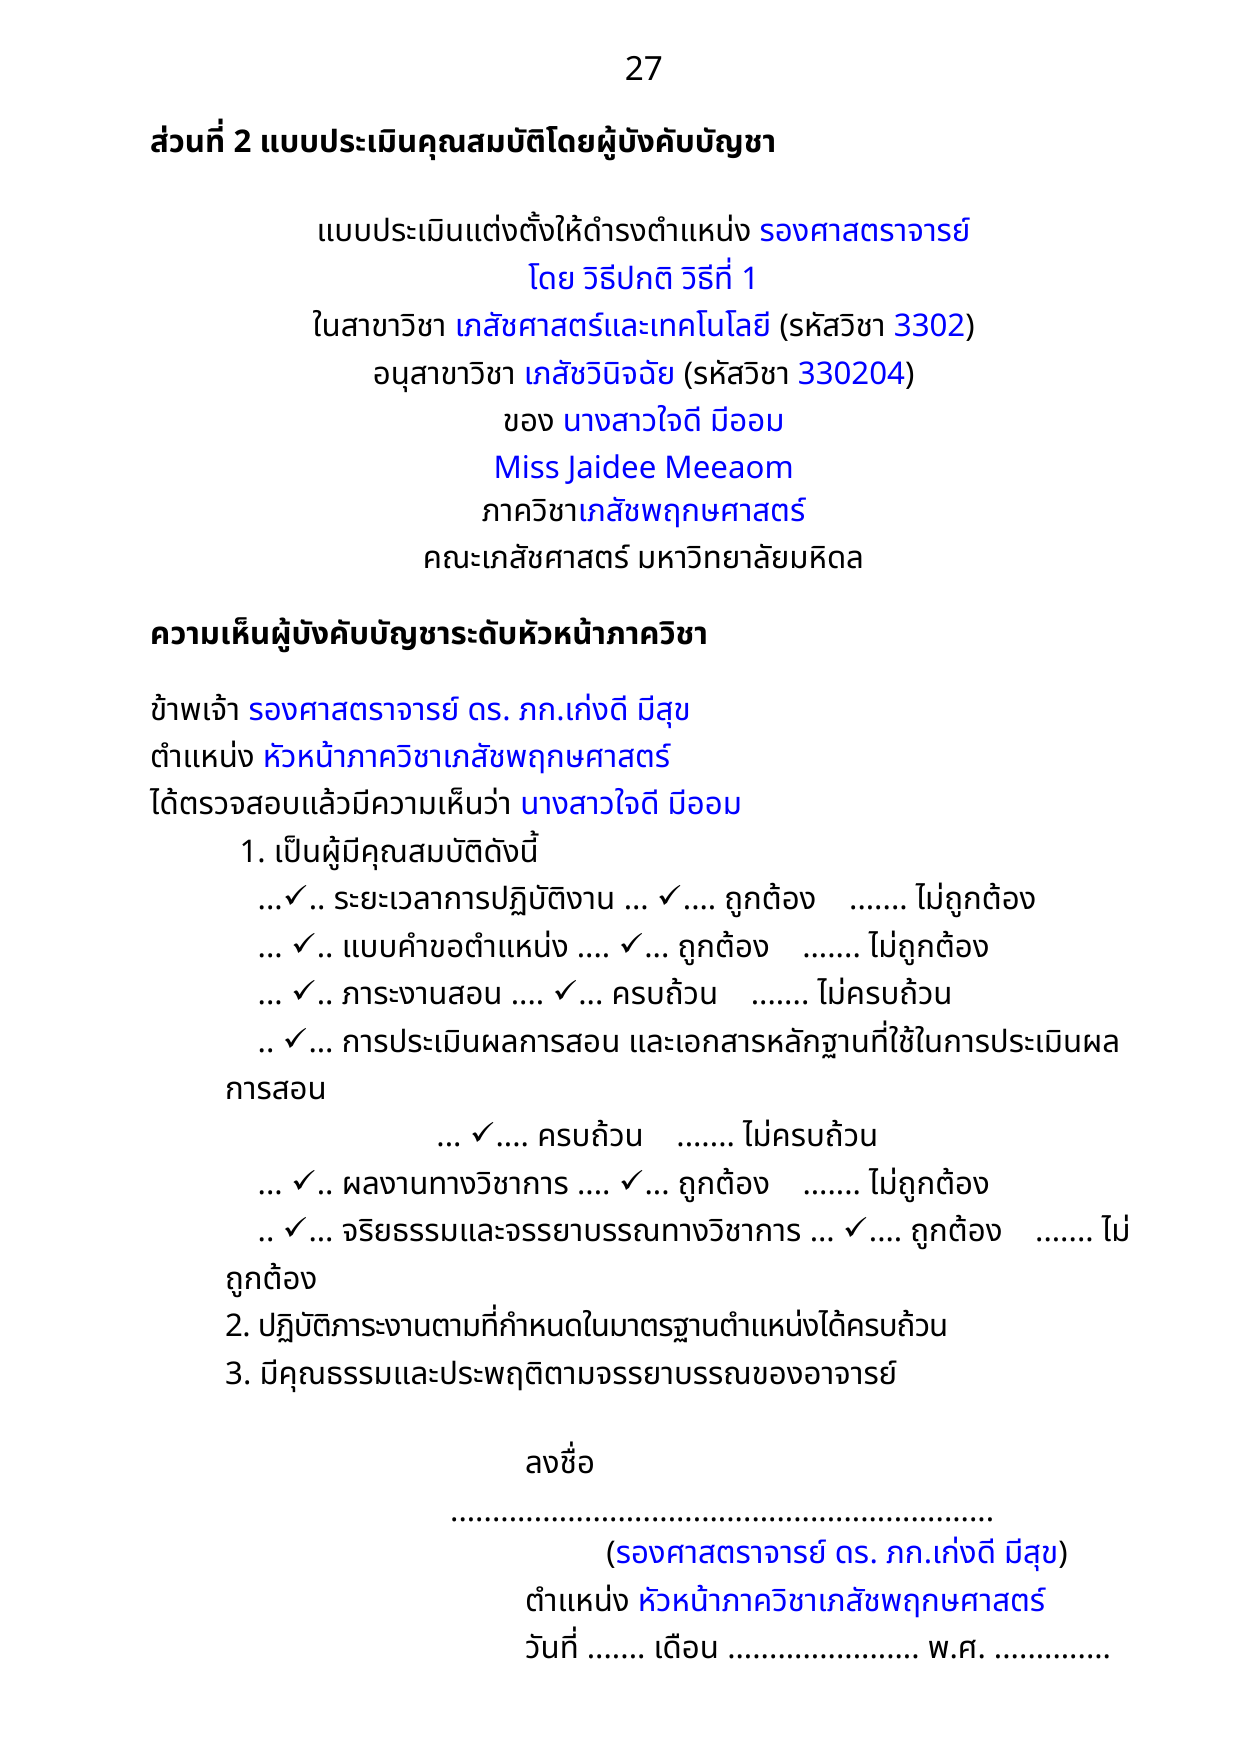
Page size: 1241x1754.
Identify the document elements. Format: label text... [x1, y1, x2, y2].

text ของ นางสาวใจดี มีออม [150, 398, 1137, 446]
subtitle ... .... ครบถ้วน ....... ไม่ครบถ้วน [225, 1113, 1137, 1161]
subtitle ... .. ผลงานทางวิชาการ .... ... ถูกต้อง ....... ไม่ถูกต้อง [225, 1161, 1137, 1208]
subtitle 2. ปฏิบัติภาระงานตามที่กำหนดในมาตรฐานตำแหน่งได้ครบถ้วน [225, 1303, 1137, 1351]
text Miss Jaidee Meeaom [150, 446, 1137, 488]
subtitle .. ... การประเมินผลการสอน และเอกสารหลักฐานที่ใช้ในการประเมินผลการสอน [225, 1019, 1137, 1113]
text 3. มีคุณธรรมและประพฤติตามจรรยาบรรณของอาจารย์ [150, 1351, 1137, 1398]
text ส่วนที่ 2 แบบประเมินคุณสมบัติโดยผู้บังคับบัญชา [150, 118, 1137, 166]
subtitle 1. เป็นผู้มีคุณสมบัติดังนี้ [150, 829, 1137, 876]
text โดย วิธีปกติ วิธีที่ 1 [150, 256, 1137, 303]
text ในสาขาวิชา เภสัชศาสตร์และเทคโนโลยี (รหัสวิชา 3302) [150, 303, 1137, 351]
subtitle .. ... จริยธรรมและจรรยาบรรณทางวิชาการ ... .... ถูกต้อง ....... ไม่ถูกต้อง [225, 1208, 1137, 1303]
text อนุสาขาวิชา เภสัชวินิจฉัย (รหัสวิชา 330204) [150, 351, 1137, 398]
text (รองศาสตราจารย์ ดร. ภก.เก่งดี มีสุข) [450, 1531, 1137, 1578]
subtitle ... .. ภาระงานสอน .... ... ครบถ้วน ....... ไม่ครบถ้วน [225, 971, 1137, 1019]
text ตำแหน่ง หัวหน้าภาควิชาเภสัชพฤกษศาสตร์ [150, 1578, 1137, 1625]
text ความเห็นผู้บังคับบัญชาระดับหัวหน้าภาควิชา [150, 611, 1137, 658]
text ลงชื่อ ................................................................. [450, 1441, 1137, 1531]
subtitle ..... ระยะเวลาการปฏิบัติงาน ... .... ถูกต้อง ....... ไม่ถูกต้อง [225, 876, 1137, 924]
text แบบประเมินแต่งตั้งให้ดำรงตำแหน่ง รองศาสตราจารย์ [150, 209, 1137, 256]
text ภาควิชาเภสัชพฤกษศาสตร์ [150, 488, 1137, 535]
text ตำแหน่ง หัวหน้าภาควิชาเภสัชพฤกษศาสตร์ [150, 734, 1137, 782]
text วันที่ ....... เดือน ....................... พ.ศ. .............. [450, 1625, 1137, 1673]
subtitle ... .. แบบคำขอตำแหน่ง .... ... ถูกต้อง ....... ไม่ถูกต้อง [225, 924, 1137, 971]
text ข้าพเจ้า รองศาสตราจารย์ ดร. ภก.เก่งดี มีสุข [150, 687, 1137, 734]
text คณะเภสัชศาสตร์ มหาวิทยาลัยมหิดล [150, 535, 1137, 582]
text ได้ตรวจสอบแล้วมีความเห็นว่า นางสาวใจดี มีออม [150, 782, 1137, 829]
